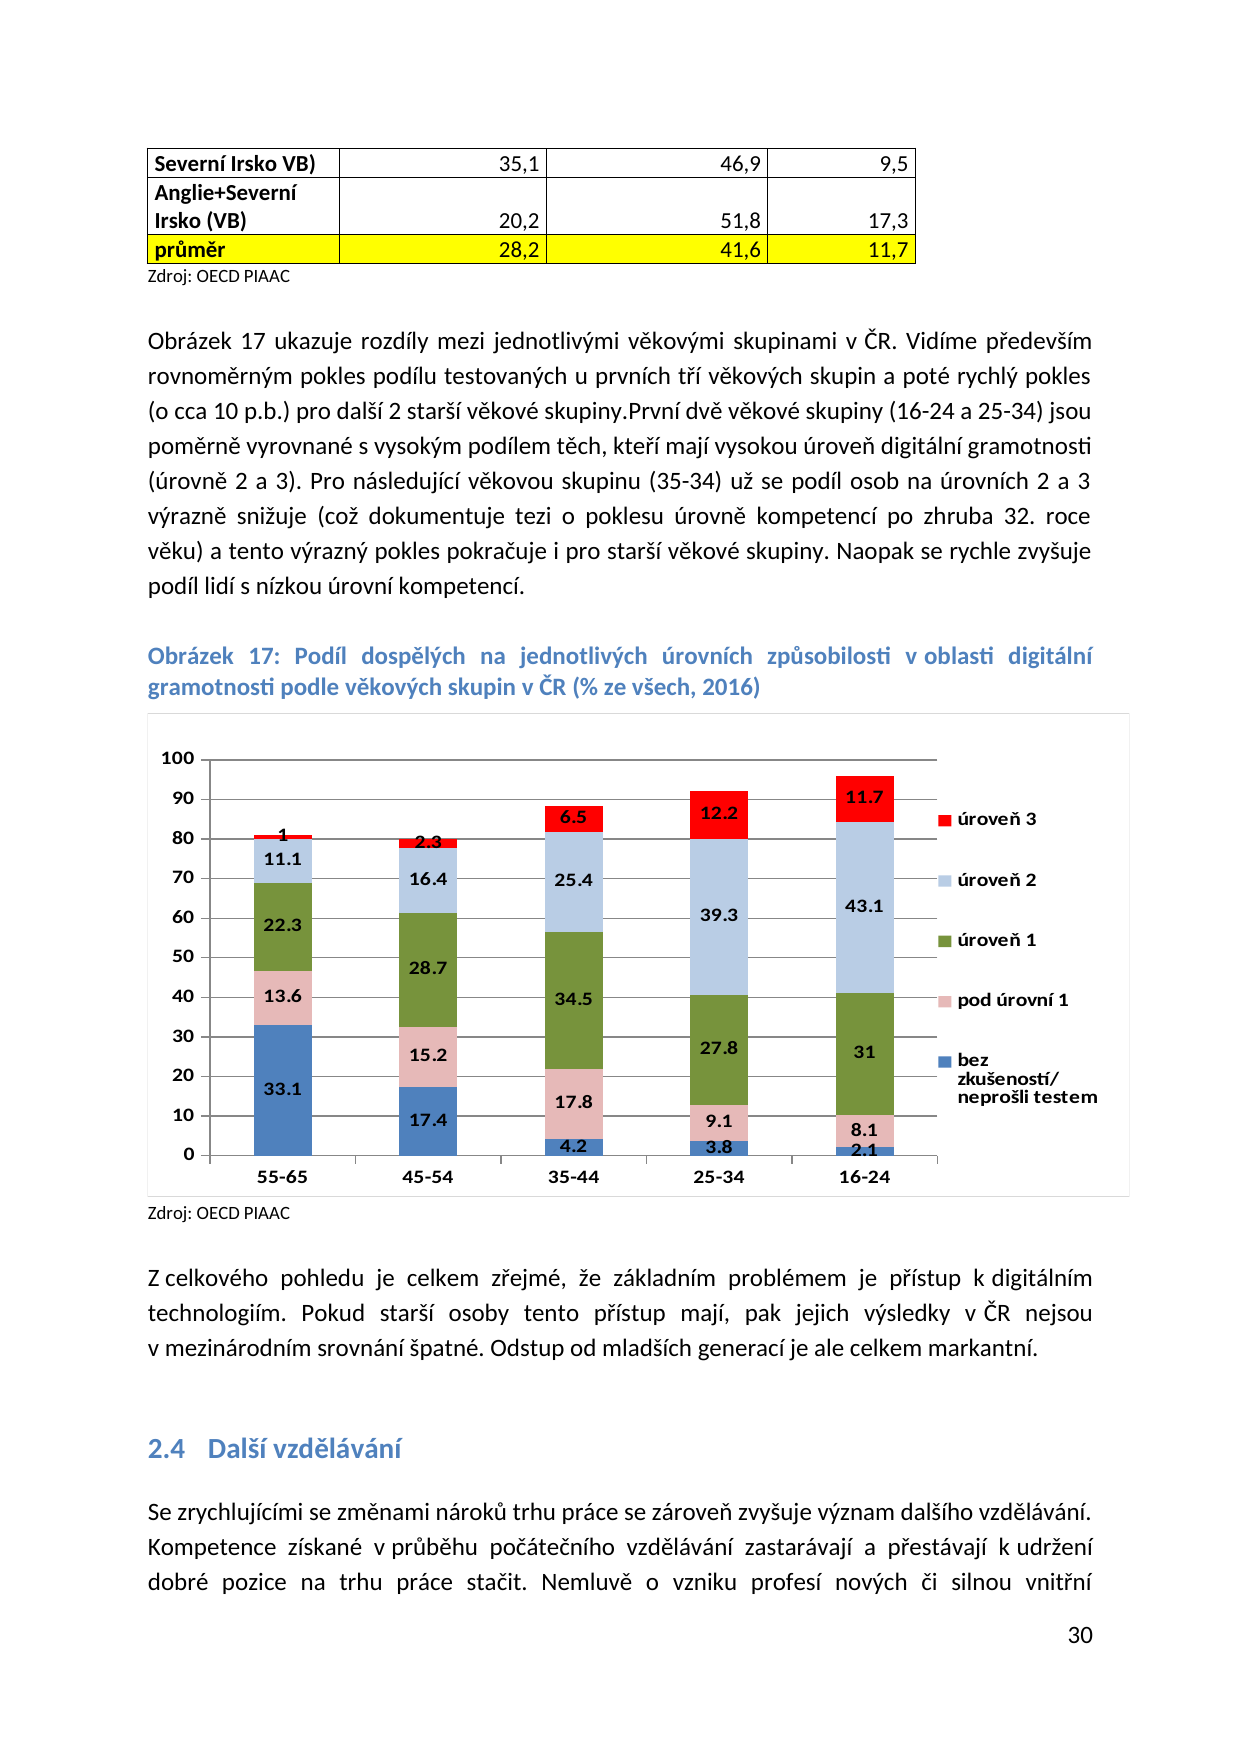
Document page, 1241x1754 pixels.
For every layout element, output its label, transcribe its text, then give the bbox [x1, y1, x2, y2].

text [148, 1496, 1093, 1596]
table_cell 46,9 [547, 149, 767, 177]
table_cell 11,7 [768, 235, 915, 263]
table_cell Severní Irsko VB) [148, 149, 339, 177]
table_cell 51,8 [547, 178, 767, 234]
table_cell 35,1 [340, 149, 546, 177]
list Z celkového pohledu je celkem zřejmé, že základním problémem je přístup k digitálním technologiím. Pokud starší osoby tento přístup mají, pak jejich výsledky v ČR nejsou v mezinárodním srovnání špatné. Odstup od mladších generací je ale celkem markantní. [148, 1262, 1093, 1363]
subtitle Další vzdělávání [148, 1430, 1093, 1466]
list Obrázek 17 ukazuje rozdíly mezi jednotlivými věkovými skupinami v ČR. Vidíme především rovnoměrným pokles podílu testovaných u prvních tří věkových skupin a poté rychlý pokles (o cca 10 p.b.) pro další 2 starší věkové skupiny.První dvě věkové skupiny (16-24 a 25-34) jsou poměrně vyrovnané s vysokým podílem těch, kteří mají vysokou úroveň digitální gramotnosti (úrovně 2 a 3). Pro následující věkovou skupinu (35-34) už se podíl osob na úrovních 2 a 3 výrazně snižuje (což dokumentuje tezi o poklesu úrovně kompetencí po zhruba 32. roce věku) a tento výrazný pokles pokračuje i pro starší věkové skupiny. Naopak se rychle zvyšuje podíl lidí s nízkou úrovní kompetencí. [148, 325, 1093, 601]
table_cell Anglie+Severní Irsko (VB) [148, 178, 339, 234]
table_cell 28,2 [340, 235, 546, 263]
text Zdroj: OECD PIAAC [148, 264, 1093, 287]
table_cell 17,3 [768, 178, 915, 234]
table_cell 9,5 [768, 149, 915, 177]
table_cell průměr [148, 235, 339, 263]
table_cell 41,6 [547, 235, 767, 263]
text Zdroj: OECD PIAAC [148, 1201, 1093, 1224]
table_cell 20,2 [340, 178, 546, 234]
